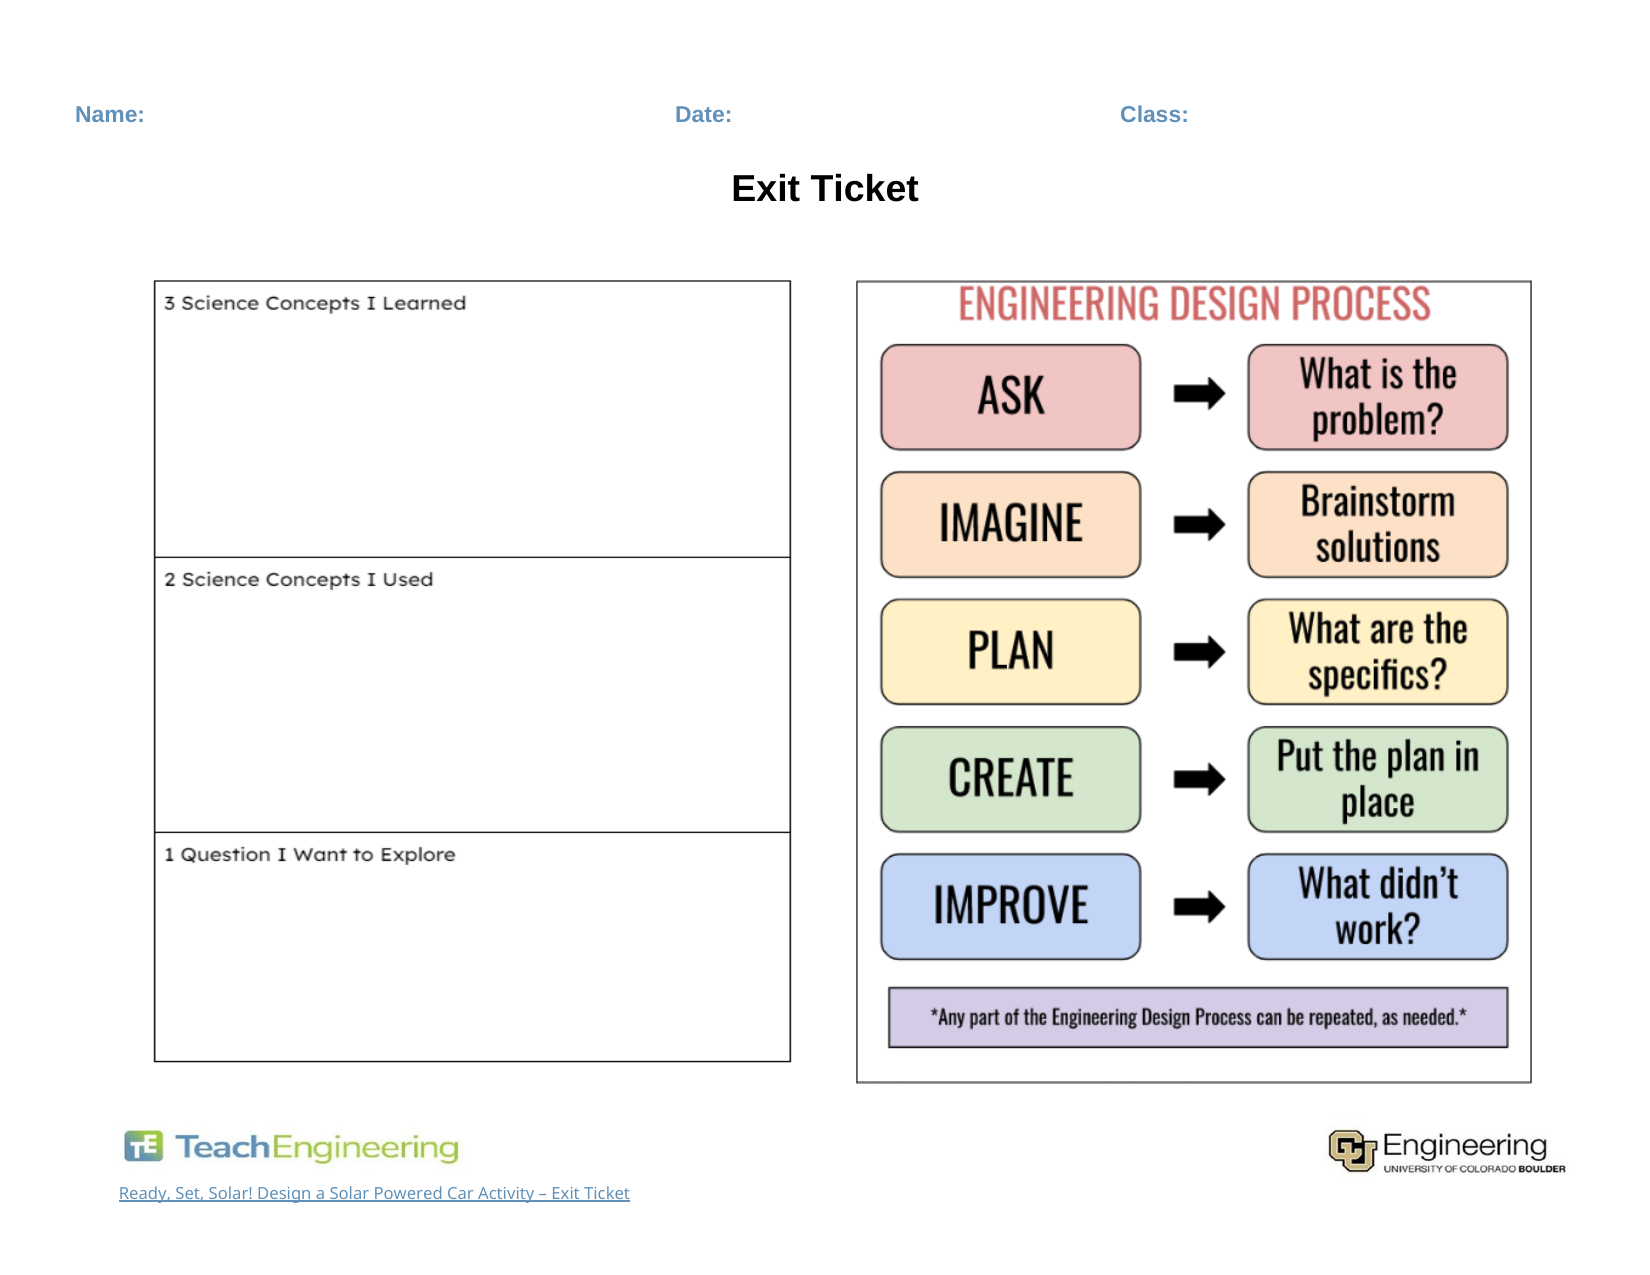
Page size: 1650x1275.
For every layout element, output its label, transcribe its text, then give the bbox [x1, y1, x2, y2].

picture [137, 270, 809, 1098]
picture [110, 1118, 465, 1175]
text Exit Ticket [75, 166, 1575, 209]
picture [1316, 1118, 1581, 1188]
picture [854, 278, 1533, 1085]
